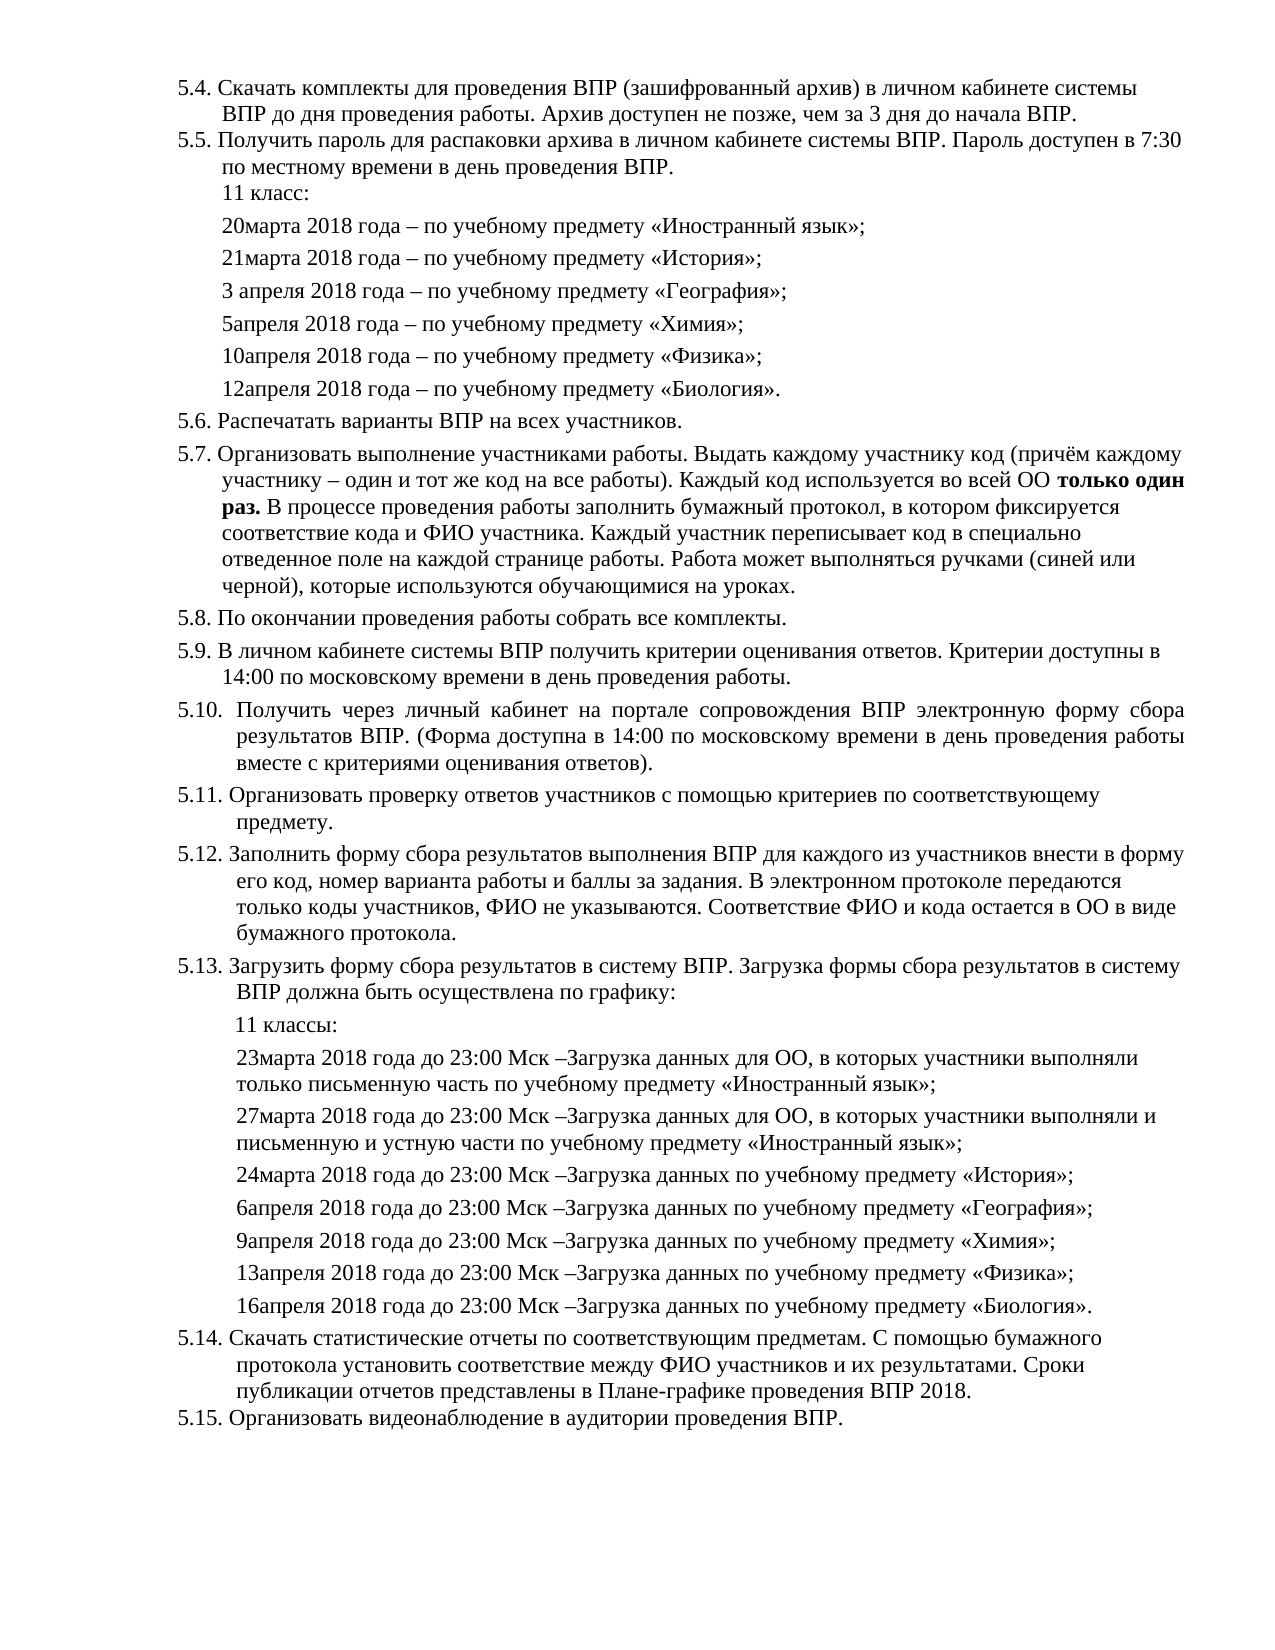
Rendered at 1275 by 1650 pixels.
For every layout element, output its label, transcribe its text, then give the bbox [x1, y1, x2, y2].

text 16апреля 2018 года до 23:00 Мск –Загрузка данных по учебному предмету «Биология». [236, 1292, 1186, 1318]
text 5.12. Заполнить форму сбора результатов выполнения ВПР для каждого из участников внести в форму его код, номер варианта работы и баллы за задания. В электронном протоколе передаются только коды участников, ФИО не указываются. Соответствие ФИО и кода остается в ОО в виде бумажного протокола. [177, 840, 1186, 946]
text 5.8. По окончании проведения работы собрать все комплекты. [177, 604, 1186, 631]
text 3 апреля 2018 года – по учебному предмету «География»; [222, 277, 1186, 303]
text 5.5. Получить пароль для распаковки архива в личном кабинете системы ВПР. Пароль доступен в 7:30 по местному времени в день проведения ВПР. [177, 127, 1186, 179]
text 5.6. Распечатать варианты ВПР на всех участников. [177, 407, 1186, 434]
text 6апреля 2018 года до 23:00 Мск –Загрузка данных по учебному предмету «География»; [236, 1194, 1186, 1220]
text 9апреля 2018 года до 23:00 Мск –Загрузка данных по учебному предмету «Химия»; [236, 1227, 1186, 1253]
text 27марта 2018 года до 23:00 Мск –Загрузка данных для ОО, в которых участники выполняли и письменную и устную части по учебному предмету «Иностранный язык»; [236, 1102, 1186, 1155]
text 5.15. Организовать видеонаблюдение в аудитории проведения ВПР. [177, 1403, 1186, 1430]
text 23марта 2018 года до 23:00 Мск –Загрузка данных для ОО, в которых участники выполняли только письменную часть по учебному предмету «Иностранный язык»; [236, 1043, 1186, 1096]
text 24марта 2018 года до 23:00 Мск –Загрузка данных по учебному предмету «История»; [236, 1161, 1186, 1188]
text 10апреля 2018 года – по учебному предмету «Физика»; [222, 342, 1186, 369]
text 5.7. Организовать выполнение участниками работы. Выдать каждому участнику код (причём каждому участнику – один и тот же код на все работы). Каждый код используется во всей ОО только один раз. В процессе проведения работы заполнить бумажный протокол, в котором фиксируется соответствие кода и ФИО участника. Каждый участник переписывает код в специально отведенное поле на каждой странице работы. Работа может выполняться ручками (синей или черной), которые используются обучающимися на уроках. [177, 440, 1186, 598]
text 12апреля 2018 года – по учебному предмету «Биология». [222, 375, 1186, 401]
text 5.13. Загрузить форму сбора результатов в систему ВПР. Загрузка формы сбора результатов в систему ВПР должна быть осуществлена по графику: [177, 952, 1186, 1005]
text 20марта 2018 года – по учебному предмету «Иностранный язык»; [222, 212, 1186, 238]
text 5.4. Скачать комплекты для проведения ВПР (зашифрованный архив) в личном кабинете системы ВПР до дня проведения работы. Архив доступен не позже, чем за 3 дня до начала ВПР. [177, 74, 1186, 127]
list Получить через личный кабинет на портале сопровождения ВПР электронную форму сбора результатов ВПР. (Форма доступна в 14:00 по московскому времени в день проведения работы вместе с критериями оценивания ответов). [177, 696, 1186, 775]
text 11 классы: [177, 1011, 1186, 1037]
text 5апреля 2018 года – по учебному предмету «Химия»; [222, 310, 1186, 336]
text 21марта 2018 года – по учебному предмету «История»; [222, 244, 1186, 271]
text 5.14. Скачать статистические отчеты по соответствующим предметам. С помощью бумажного протокола установить соответствие между ФИО участников и их результатами. Сроки публикации отчетов представлены в Плане-графике проведения ВПР 2018. [177, 1324, 1186, 1403]
text 13апреля 2018 года до 23:00 Мск –Загрузка данных по учебному предмету «Физика»; [236, 1259, 1186, 1286]
text 11 класс: [222, 179, 1186, 206]
text 5.9. В личном кабинете системы ВПР получить критерии оценивания ответов. Критерии доступны в 14:00 по московскому времени в день проведения работы. [177, 637, 1186, 690]
text 5.11. Организовать проверку ответов участников с помощью критериев по соответствующему предмету. [177, 781, 1186, 834]
